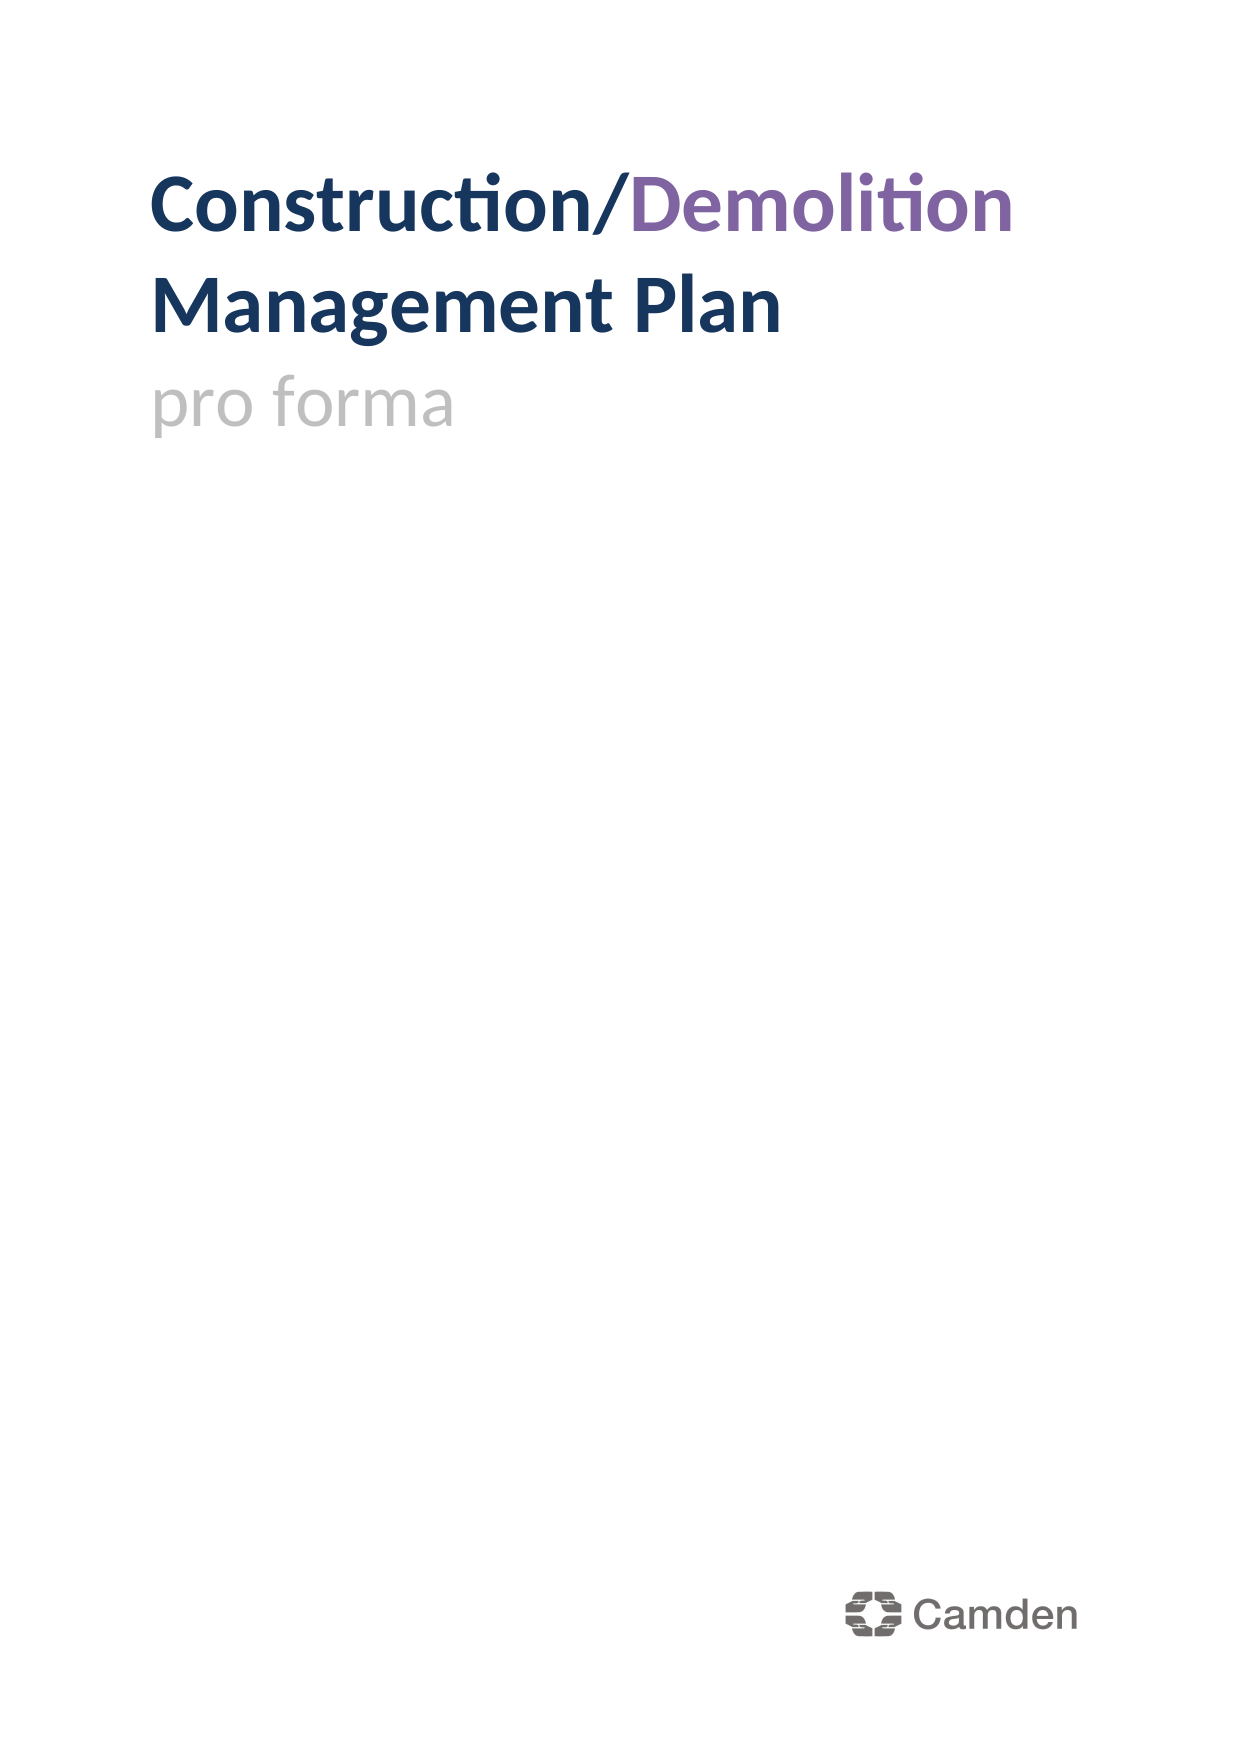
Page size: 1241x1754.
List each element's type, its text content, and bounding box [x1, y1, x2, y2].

picture [833, 1576, 1089, 1652]
text pro forma [150, 353, 1090, 445]
text Construction/Demolition Management Plan [150, 150, 1090, 353]
